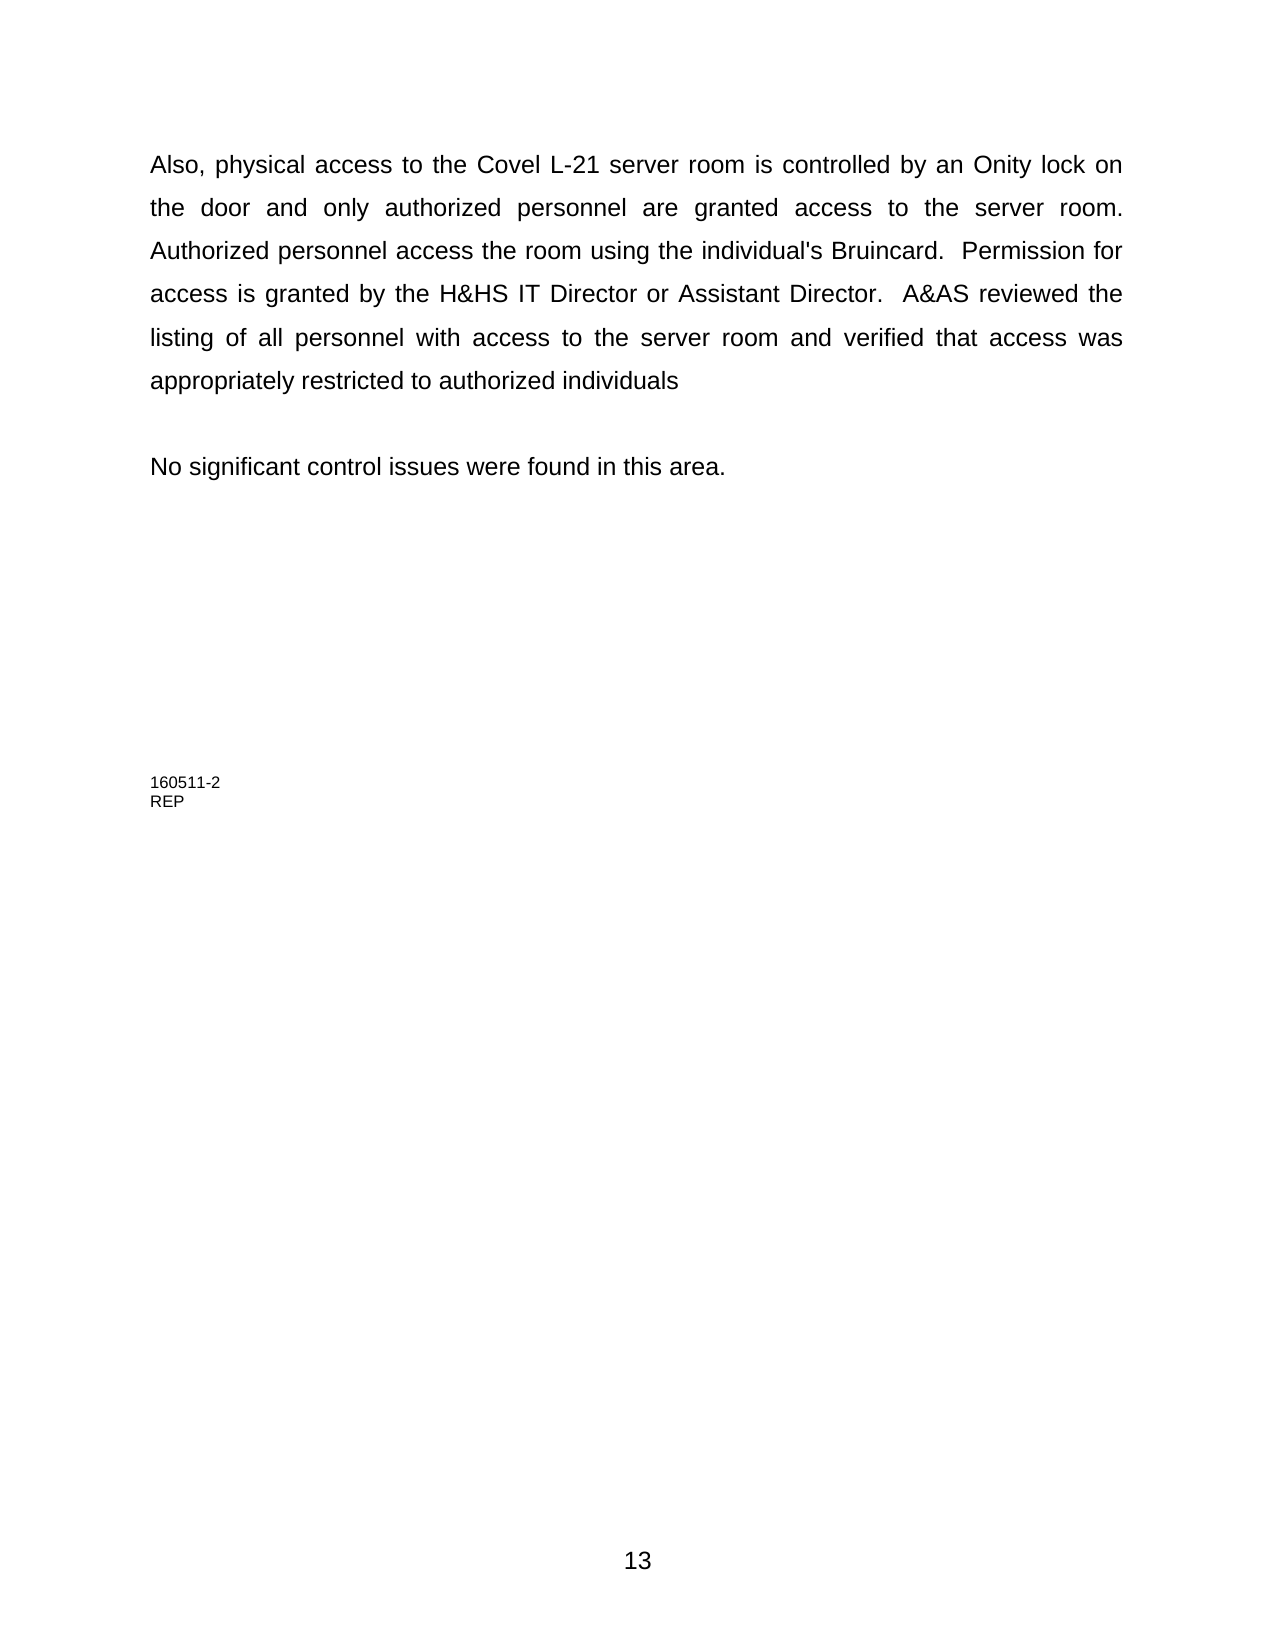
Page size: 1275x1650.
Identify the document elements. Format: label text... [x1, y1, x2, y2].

text Also, physical access to the Covel L-21 server room is controlled by an Onity lock on the door and only authorized personnel are granted access to the server room. Authorized personnel access the room using the individual's Bruincard. Permission for access is granted by the H&HS IT Director or Assistant Director. A&AS reviewed the listing of all personnel with access to the server room and verified that access was appropriately restricted to authorized individuals [150, 150, 1125, 394]
text 160511-2 REP [150, 773, 1125, 811]
text No significant control issues were found in this area. [150, 452, 1125, 481]
